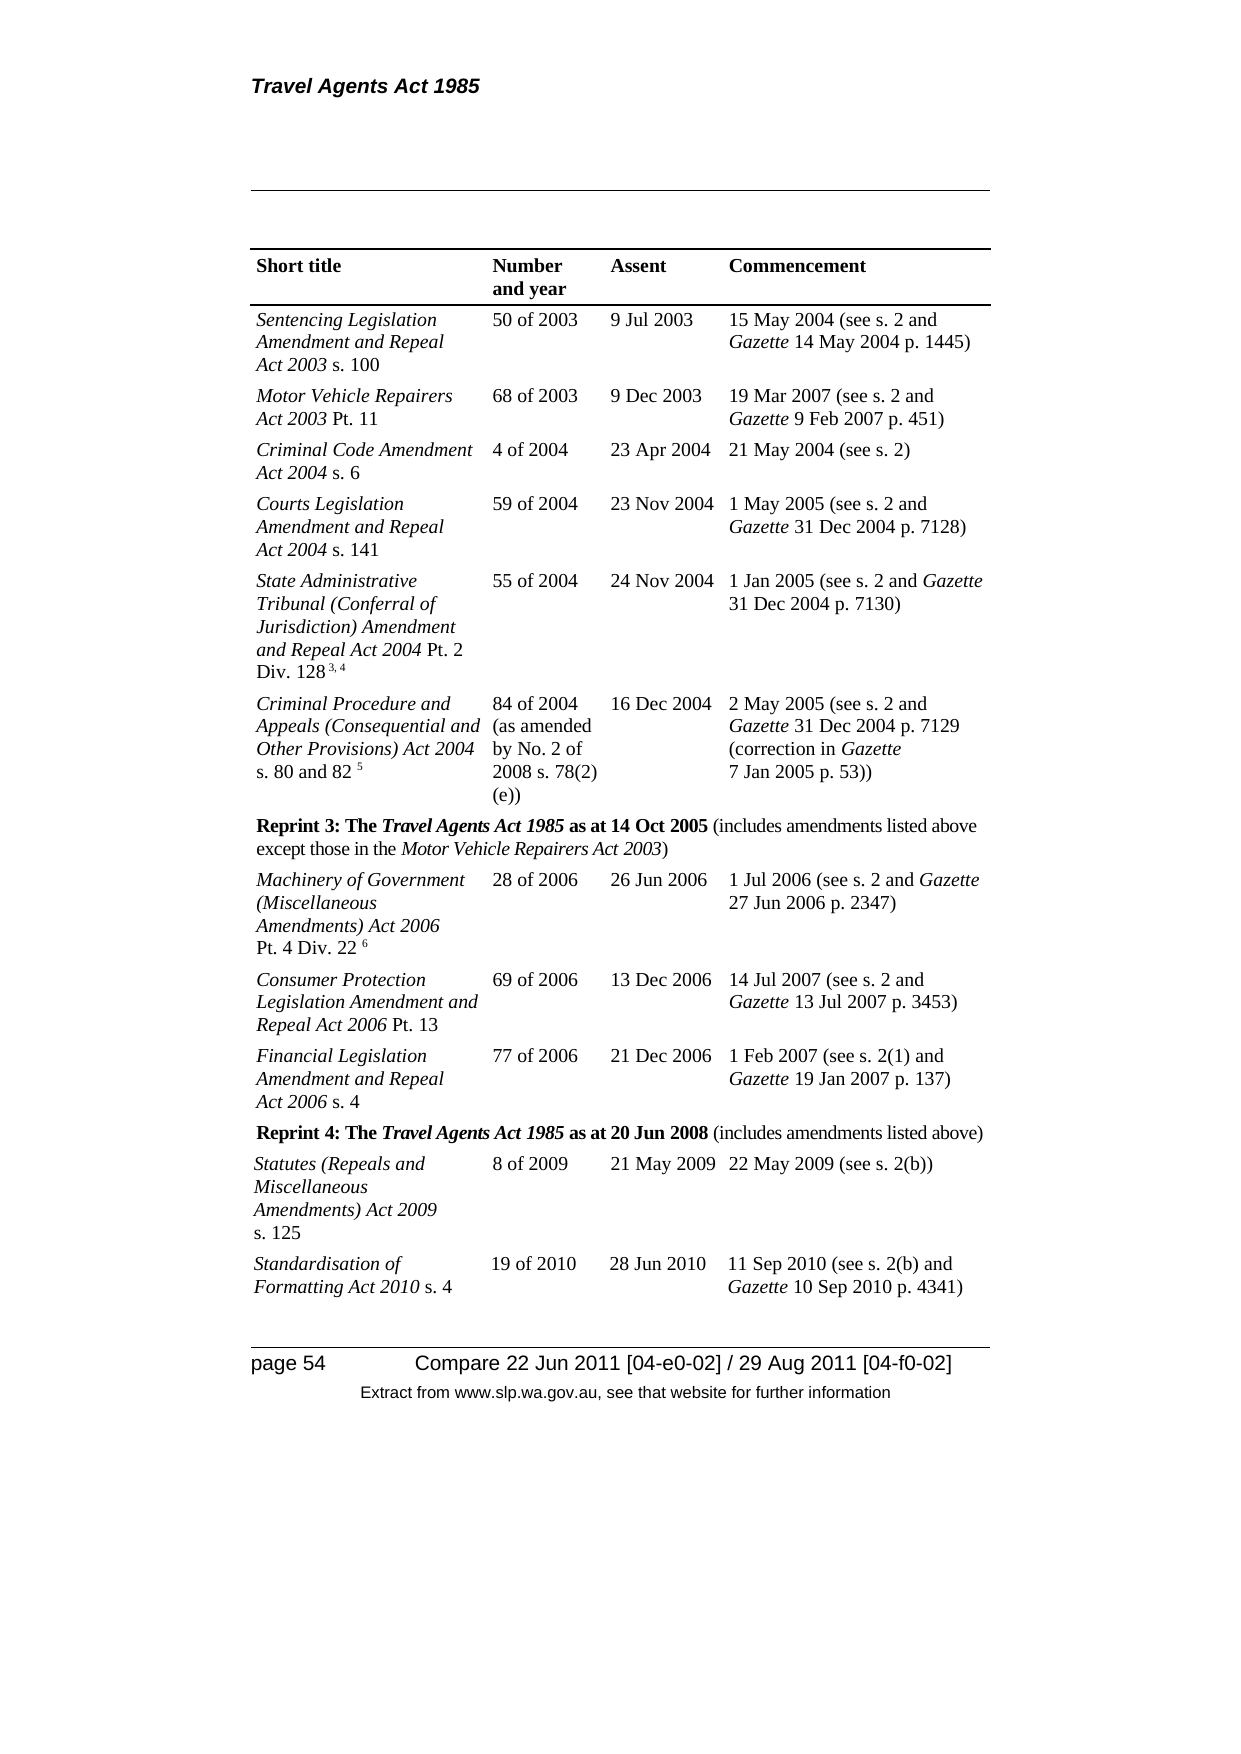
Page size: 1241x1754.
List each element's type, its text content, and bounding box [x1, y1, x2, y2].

table_cell State Administrative Tribunal (Conferral of Jurisdiction) Amendment and Repeal Act 2004 Pt. 2 Div. 128 3, 4 [250, 565, 486, 687]
table_cell 59 of 2004 [486, 488, 604, 565]
table_cell 1 Jan 2005 (see s. 2 and Gazette 31 Dec 2004 p. 7130) [723, 565, 991, 687]
table_cell 21 May 2009 [605, 1148, 723, 1248]
table_cell Sentencing Legislation Amendment and Repeal Act 2003 s. 100 [250, 306, 486, 380]
table_cell 2 May 2005 (see s. 2 and Gazette 31 Dec 2004 p. 7129 (correction in Gazette 7 Jan 2005 p. 53)) [723, 688, 991, 810]
table_cell 1 Feb 2007 (see s. 2(1) and Gazette 19 Jan 2007 p. 137) [723, 1040, 991, 1117]
table_cell 15 May 2004 (see s. 2 and Gazette 14 May 2004 p. 1445) [723, 306, 991, 380]
table_cell 24 Nov 2004 [605, 565, 723, 687]
table_cell 23 Nov 2004 [605, 488, 723, 565]
table_cell 1 Jul 2006 (see s. 2 and Gazette 27 Jun 2006 p. 2347) [723, 864, 991, 963]
table_cell Criminal Procedure and Appeals (Consequential and Other Provisions) Act 2004 s. 80 and 82 5 [250, 688, 486, 810]
table_cell 9 Jul 2003 [605, 306, 723, 380]
table_cell Financial Legislation Amendment and Repeal Act 2006 s. 4 [250, 1040, 486, 1117]
table_cell 4 of 2004 [486, 434, 604, 488]
table_cell 13 Dec 2006 [605, 963, 723, 1040]
table_cell 19 Mar 2007 (see s. 2 and Gazette 9 Feb 2007 p. 451) [723, 380, 991, 434]
table_header Number and year [486, 250, 604, 303]
table_cell Statutes (Repeals and Miscellaneous Amendments) Act 2009 s. 125 [248, 1148, 486, 1248]
table_cell 69 of 2006 [486, 963, 604, 1040]
table_cell Courts Legislation Amendment and Repeal Act 2004 s. 141 [250, 488, 486, 565]
table_cell Consumer Protection Legislation Amendment and Repeal Act 2006 Pt. 13 [250, 963, 486, 1040]
table_header Short title [250, 250, 486, 303]
table_header Assent [605, 250, 723, 303]
table_cell 21 May 2004 (see s. 2) [723, 434, 991, 488]
table_cell 68 of 2003 [486, 380, 604, 434]
table_cell 23 Apr 2004 [605, 434, 723, 488]
table_cell Motor Vehicle Repairers Act 2003 Pt. 11 [250, 380, 486, 434]
table_cell Machinery of Government (Miscellaneous Amendments) Act 2006 Pt. 4 Div. 22 6 [250, 864, 486, 963]
table_cell 84 of 2004 (as amended by No. 2 of 2008 s. 78(2)(e)) [486, 688, 604, 810]
table_cell 77 of 2006 [486, 1040, 604, 1117]
table_cell Standardisation of Formatting Act 2010 s. 4 [248, 1248, 485, 1302]
table_cell 28 Jun 2010 [604, 1248, 722, 1302]
table_cell 22 May 2009 (see s. 2(b)) [723, 1148, 991, 1248]
table_cell 21 Dec 2006 [605, 1040, 723, 1117]
table_cell Criminal Code Amendment Act 2004 s. 6 [250, 434, 486, 488]
table_cell 26 Jun 2006 [605, 864, 723, 963]
table_cell 9 Dec 2003 [605, 380, 723, 434]
table_cell 8 of 2009 [486, 1148, 604, 1248]
table_cell 11 Sep 2010 (see s. 2(b) and Gazette 10 Sep 2010 p. 4341) [722, 1248, 991, 1302]
table_cell 50 of 2003 [486, 306, 604, 380]
table_cell 14 Jul 2007 (see s. 2 and Gazette 13 Jul 2007 p. 3453) [723, 963, 991, 1040]
table_cell 1 May 2005 (see s. 2 and Gazette 31 Dec 2004 p. 7128) [723, 488, 991, 565]
table_cell 16 Dec 2004 [605, 688, 723, 810]
table_cell Reprint 4: The Travel Agents Act 1985 as at 20 Jun 2008 (includes amendments listed above) [250, 1117, 991, 1148]
table_cell 19 of 2010 [485, 1248, 603, 1302]
table_cell 28 of 2006 [486, 864, 604, 963]
table_header Commencement [723, 250, 991, 303]
table_cell 55 of 2004 [486, 565, 604, 687]
table_cell Reprint 3: The Travel Agents Act 1985 as at 14 Oct 2005 (includes amendments listed above except those in the Motor Vehicle Repairers Act 2003) [250, 810, 991, 864]
